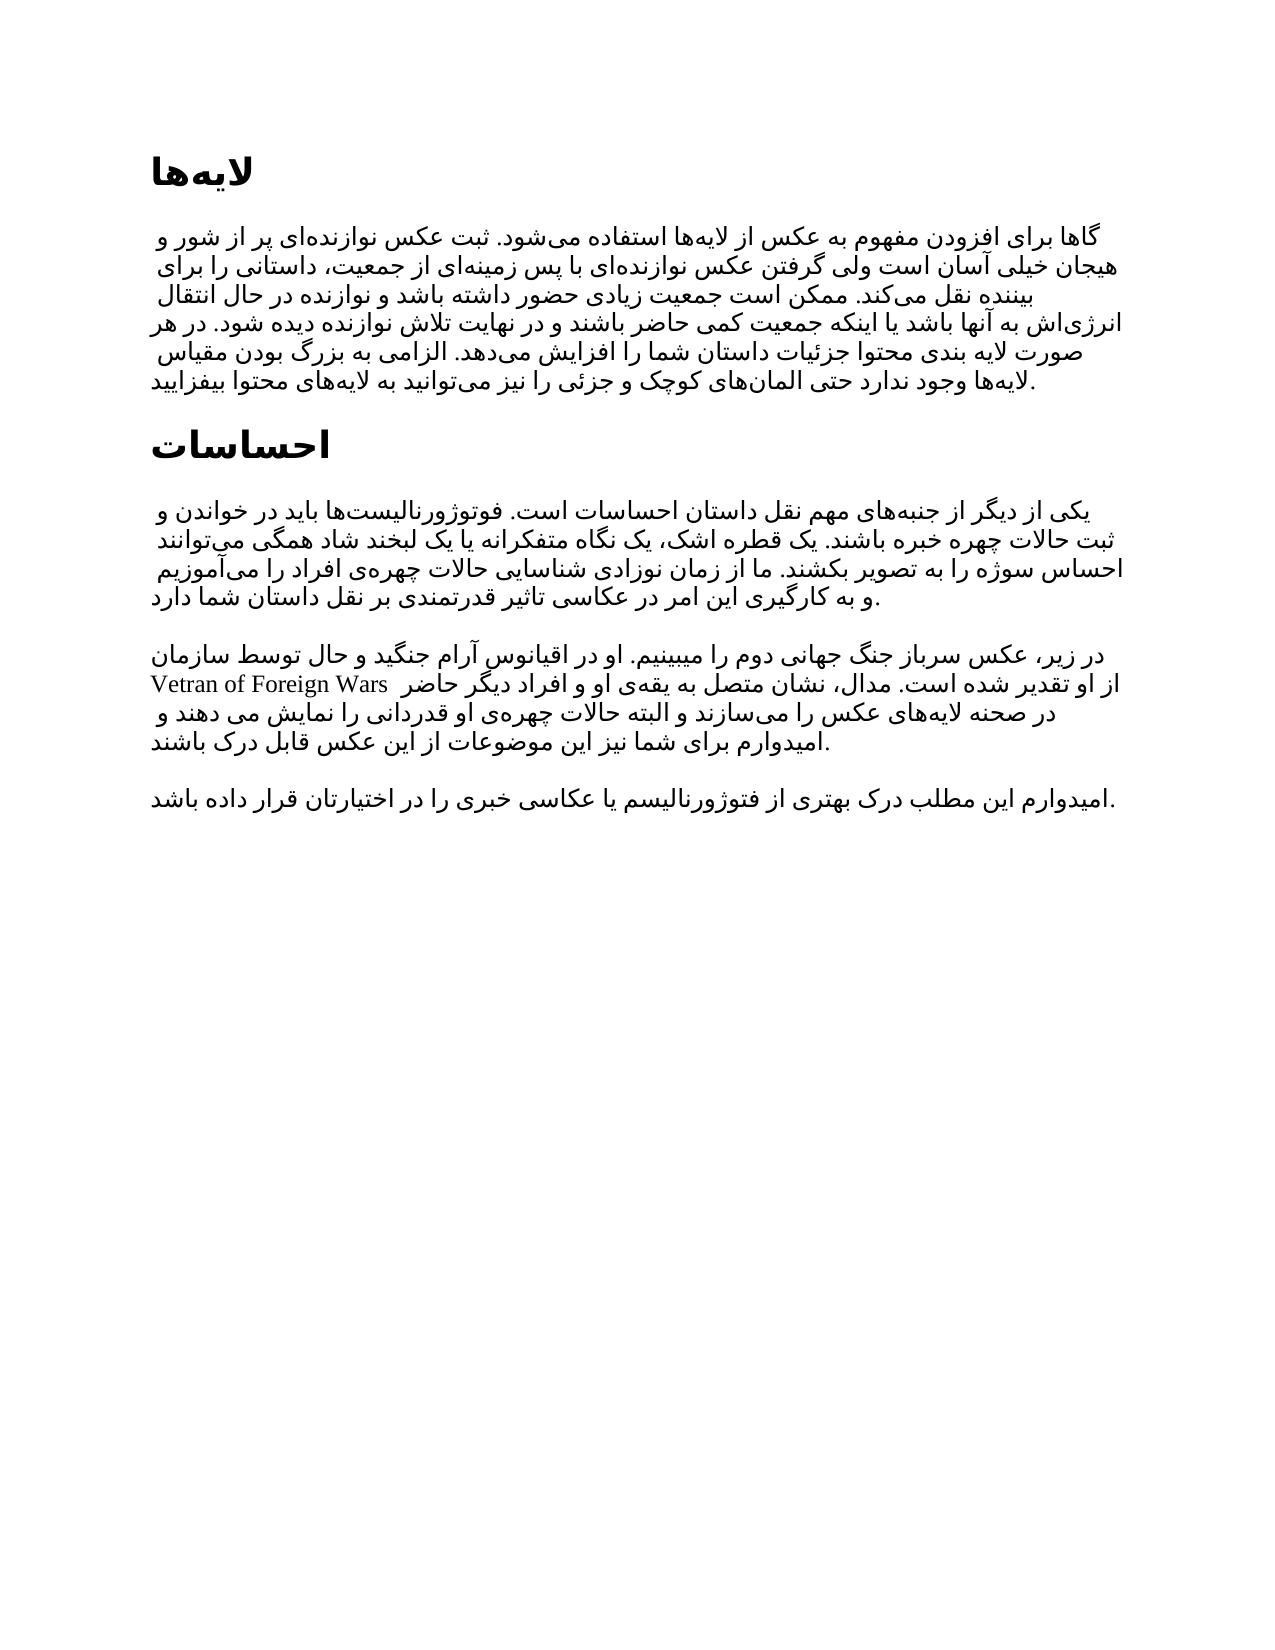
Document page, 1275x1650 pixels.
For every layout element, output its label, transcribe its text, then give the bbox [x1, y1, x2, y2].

text احساسات [150, 424, 1125, 467]
text یکی از دیگر از جنبه‌های مهم نقل داستان احساسات است. فوتوژورنالیست‌ها باید در خواندن و ثبت حالات چهره خبره باشند. یک قطره اشک، یک نگاه متفکرانه یا یک لبخند شاد همگی می‌توانند احساس سوژه را به تصویر بکشند. ما از زمان نوزادی شناسایی حالات چهره‌ی افراد را می‌آموزیم و به کارگیری این امر در عکاسی‌ تاثیر قدرتمندی بر نقل داستان شما دارد. [150, 496, 1125, 611]
text در زیر، عکس سرباز جنگ جهانی دوم را میبینیم. او در اقیانوس آرام جنگید و حال توسط سازمان Vetran of Foreign Wars از او تقدیر شده است. مدال، نشان متصل به یقه‌ی او و افراد دیگر حاضر در صحنه لایه‌های عکس را می‌سازند و البته حالات چهره‌ی او قدردانی را نمایش می دهند و امیدوارم برای شما نیز این موضوعات از این عکس قابل درک باشند. [150, 640, 1125, 755]
text امیدوارم این مطلب درک بهتری از فتوژورنالیسم یا عکاسی خبری را در اختیارتان قرار داده باشد. [150, 784, 1125, 813]
text لایه‌ها [150, 150, 1125, 193]
text گاها برای افزودن مفهوم به عکس از لایه‌ها استفاده می‌شود. ثبت عکس نوازنده‌ای پر از شور و هیجان خیلی آسان است ولی گرفتن عکس نوازنده‌ای با پس زمینه‌ای از جمعیت، داستانی را برای بیننده نقل می‌کند. ممکن است جمعیت زیادی حضور داشته باشد و نوازنده در حال انتقال انرژی‌اش به آنها باشد یا اینکه جمعیت کمی حاضر باشند و در نهایت تلاش نوازنده دیده شود. در هر صورت لایه بندی محتوا جزئیات داستان شما را افزایش می‌دهد. الزامی به بزرگ بودن مقیاس لایه‌ها وجود ندارد حتی المان‌های کوچک و جزئی را نیز می‌توانید به لایه‌های محتوا بیفزایید. [150, 222, 1125, 395]
